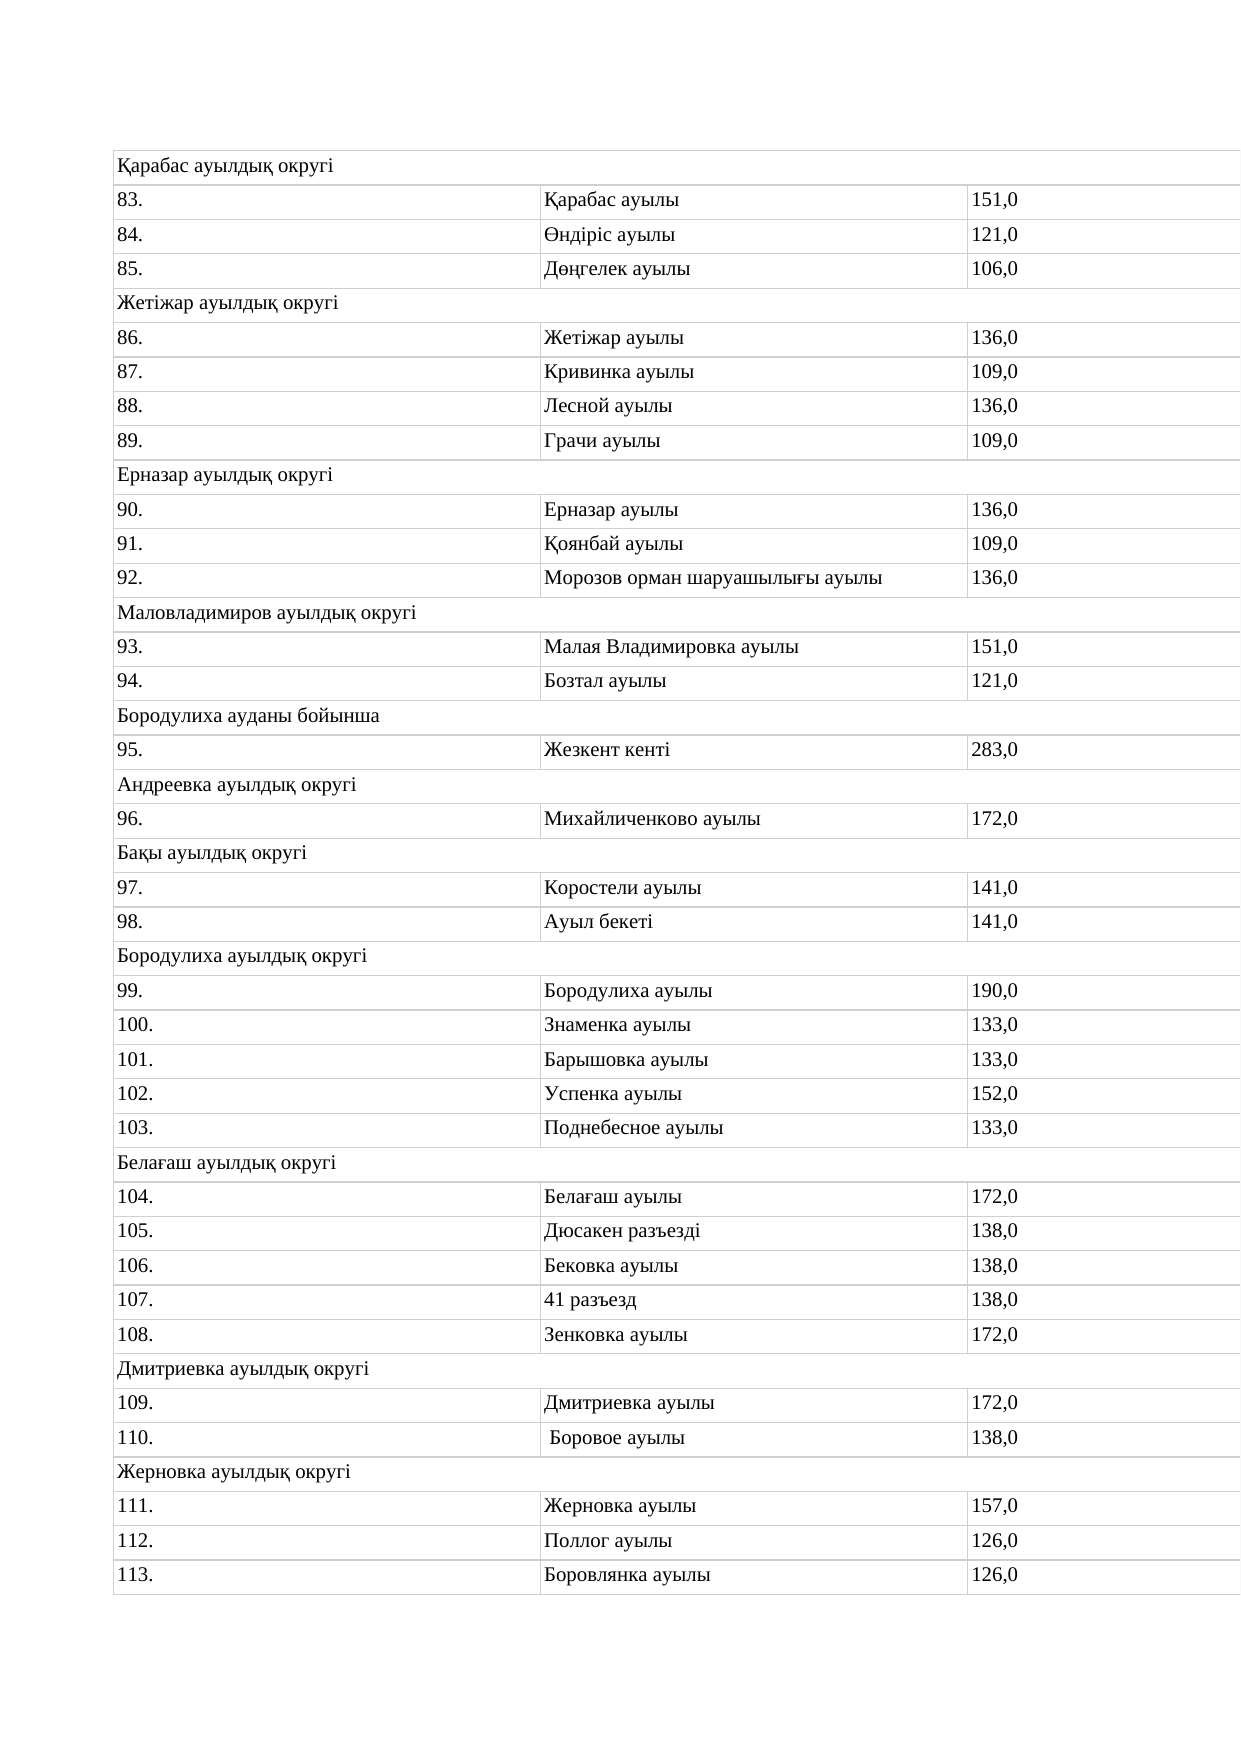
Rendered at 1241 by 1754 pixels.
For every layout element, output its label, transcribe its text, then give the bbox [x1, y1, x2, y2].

table_cell Ауыл бекеті [541, 908, 967, 941]
table_cell Барышовка ауылы [541, 1045, 967, 1078]
table_cell Бородулиха ауылы [541, 976, 967, 1009]
table_cell 112. [114, 1526, 540, 1559]
table_cell 86. [114, 323, 540, 356]
table_cell Андреевка ауылдық округі [114, 770, 1240, 803]
table_cell Бородулиха ауданы бойынша [114, 701, 1240, 734]
table_cell 99. [114, 976, 540, 1009]
table_cell Малая Владимировка ауылы [541, 633, 967, 666]
table_cell 90. [114, 495, 540, 528]
table_cell Қарабас ауылы [541, 186, 967, 219]
table_cell 107. [114, 1286, 540, 1319]
table_cell Коростели ауылы [541, 873, 967, 906]
table_cell Қоянбай ауылы [541, 529, 967, 562]
table_cell 94. [114, 667, 540, 700]
table_cell 133,0 [968, 1114, 1240, 1147]
table_cell 136,0 [968, 323, 1240, 356]
table_cell Боровое ауылы [541, 1423, 967, 1456]
table_cell 151,0 [968, 633, 1240, 666]
table_cell Михайличенково ауылы [541, 804, 967, 837]
table_cell Ерназар ауылдық округі [114, 461, 1240, 494]
table_cell Жетіжар ауылдық округі [114, 289, 1240, 322]
table_cell 103. [114, 1114, 540, 1147]
table_cell Дмитриевка ауылдық округі [114, 1354, 1240, 1387]
table_cell 95. [114, 736, 540, 769]
table_cell 133,0 [968, 1011, 1240, 1044]
table_cell 121,0 [968, 220, 1240, 253]
table_cell Белағаш ауылы [541, 1183, 967, 1216]
table_cell 172,0 [968, 1320, 1240, 1353]
table_cell 136,0 [968, 564, 1240, 597]
table_cell 141,0 [968, 873, 1240, 906]
table_cell Жерновка ауылы [541, 1492, 967, 1525]
table_cell 172,0 [968, 1389, 1240, 1422]
table_cell Поднебесное ауылы [541, 1114, 967, 1147]
table_cell 83. [114, 186, 540, 219]
table_cell Дюсакен разъезді [541, 1217, 967, 1250]
table_cell Бозтал ауылы [541, 667, 967, 700]
table_cell 108. [114, 1320, 540, 1353]
table_cell 109,0 [968, 529, 1240, 562]
table_cell 121,0 [968, 667, 1240, 700]
table_cell 283,0 [968, 736, 1240, 769]
table_cell Ерназар ауылы [541, 495, 967, 528]
table_cell Жерновка ауылдық округі [114, 1458, 1240, 1491]
table_cell Зенковка ауылы [541, 1320, 967, 1353]
table_cell 100. [114, 1011, 540, 1044]
table_cell Бородулиха ауылдық округі [114, 942, 1240, 975]
table_cell 111. [114, 1492, 540, 1525]
table_cell Грачи ауылы [541, 426, 967, 459]
table_cell Дмитриевка ауылы [541, 1389, 967, 1422]
table_cell 151,0 [968, 186, 1240, 219]
table_cell 106,0 [968, 254, 1240, 287]
table_cell 93. [114, 633, 540, 666]
table_cell 89. [114, 426, 540, 459]
table_cell 172,0 [968, 1183, 1240, 1216]
table_cell 126,0 [968, 1526, 1240, 1559]
table_cell 138,0 [968, 1286, 1240, 1319]
table_cell 136,0 [968, 392, 1240, 425]
table_cell Лесной ауылы [541, 392, 967, 425]
table_cell Знаменка ауылы [541, 1011, 967, 1044]
table_cell 92. [114, 564, 540, 597]
table_cell 136,0 [968, 495, 1240, 528]
table_cell Боровлянка ауылы [541, 1561, 967, 1594]
table_cell 91. [114, 529, 540, 562]
table_cell 138,0 [968, 1217, 1240, 1250]
table_cell Өндіріс ауылы [541, 220, 967, 253]
table_cell 172,0 [968, 804, 1240, 837]
table_cell 85. [114, 254, 540, 287]
table_cell 133,0 [968, 1045, 1240, 1078]
table_cell 109,0 [968, 426, 1240, 459]
table_cell 98. [114, 908, 540, 941]
table_cell 88. [114, 392, 540, 425]
table_cell Кривинка ауылы [541, 358, 967, 391]
table_cell 109,0 [968, 358, 1240, 391]
table_cell Белағаш ауылдық округі [114, 1148, 1240, 1181]
table_cell 138,0 [968, 1251, 1240, 1284]
table_cell Бековка ауылы [541, 1251, 967, 1284]
table_cell 105. [114, 1217, 540, 1250]
table_cell 190,0 [968, 976, 1240, 1009]
table_cell 104. [114, 1183, 540, 1216]
table_cell Поллог ауылы [541, 1526, 967, 1559]
table_cell Жетіжар ауылы [541, 323, 967, 356]
table_cell 126,0 [968, 1561, 1240, 1594]
table_cell Морозов орман шаруашылығы ауылы [541, 564, 967, 597]
table_cell 97. [114, 873, 540, 906]
table_cell 84. [114, 220, 540, 253]
table_cell 96. [114, 804, 540, 837]
table_cell 87. [114, 358, 540, 391]
table_cell 102. [114, 1079, 540, 1112]
table_cell Бақы ауылдық округі [114, 839, 1240, 872]
table_cell Дөңгелек ауылы [541, 254, 967, 287]
table_cell 157,0 [968, 1492, 1240, 1525]
table_cell Қарабас ауылдық округі [114, 151, 1240, 184]
table_cell Успенка ауылы [541, 1079, 967, 1112]
table_cell 113. [114, 1561, 540, 1594]
table_cell Маловладимиров ауылдық округі [114, 598, 1240, 631]
table_cell Жезкент кенті [541, 736, 967, 769]
table_cell 141,0 [968, 908, 1240, 941]
table_cell 110. [114, 1423, 540, 1456]
table_cell 138,0 [968, 1423, 1240, 1456]
table_cell 106. [114, 1251, 540, 1284]
table_cell 41 разъезд [541, 1286, 967, 1319]
table_cell 109. [114, 1389, 540, 1422]
table_cell 152,0 [968, 1079, 1240, 1112]
table_cell 101. [114, 1045, 540, 1078]
